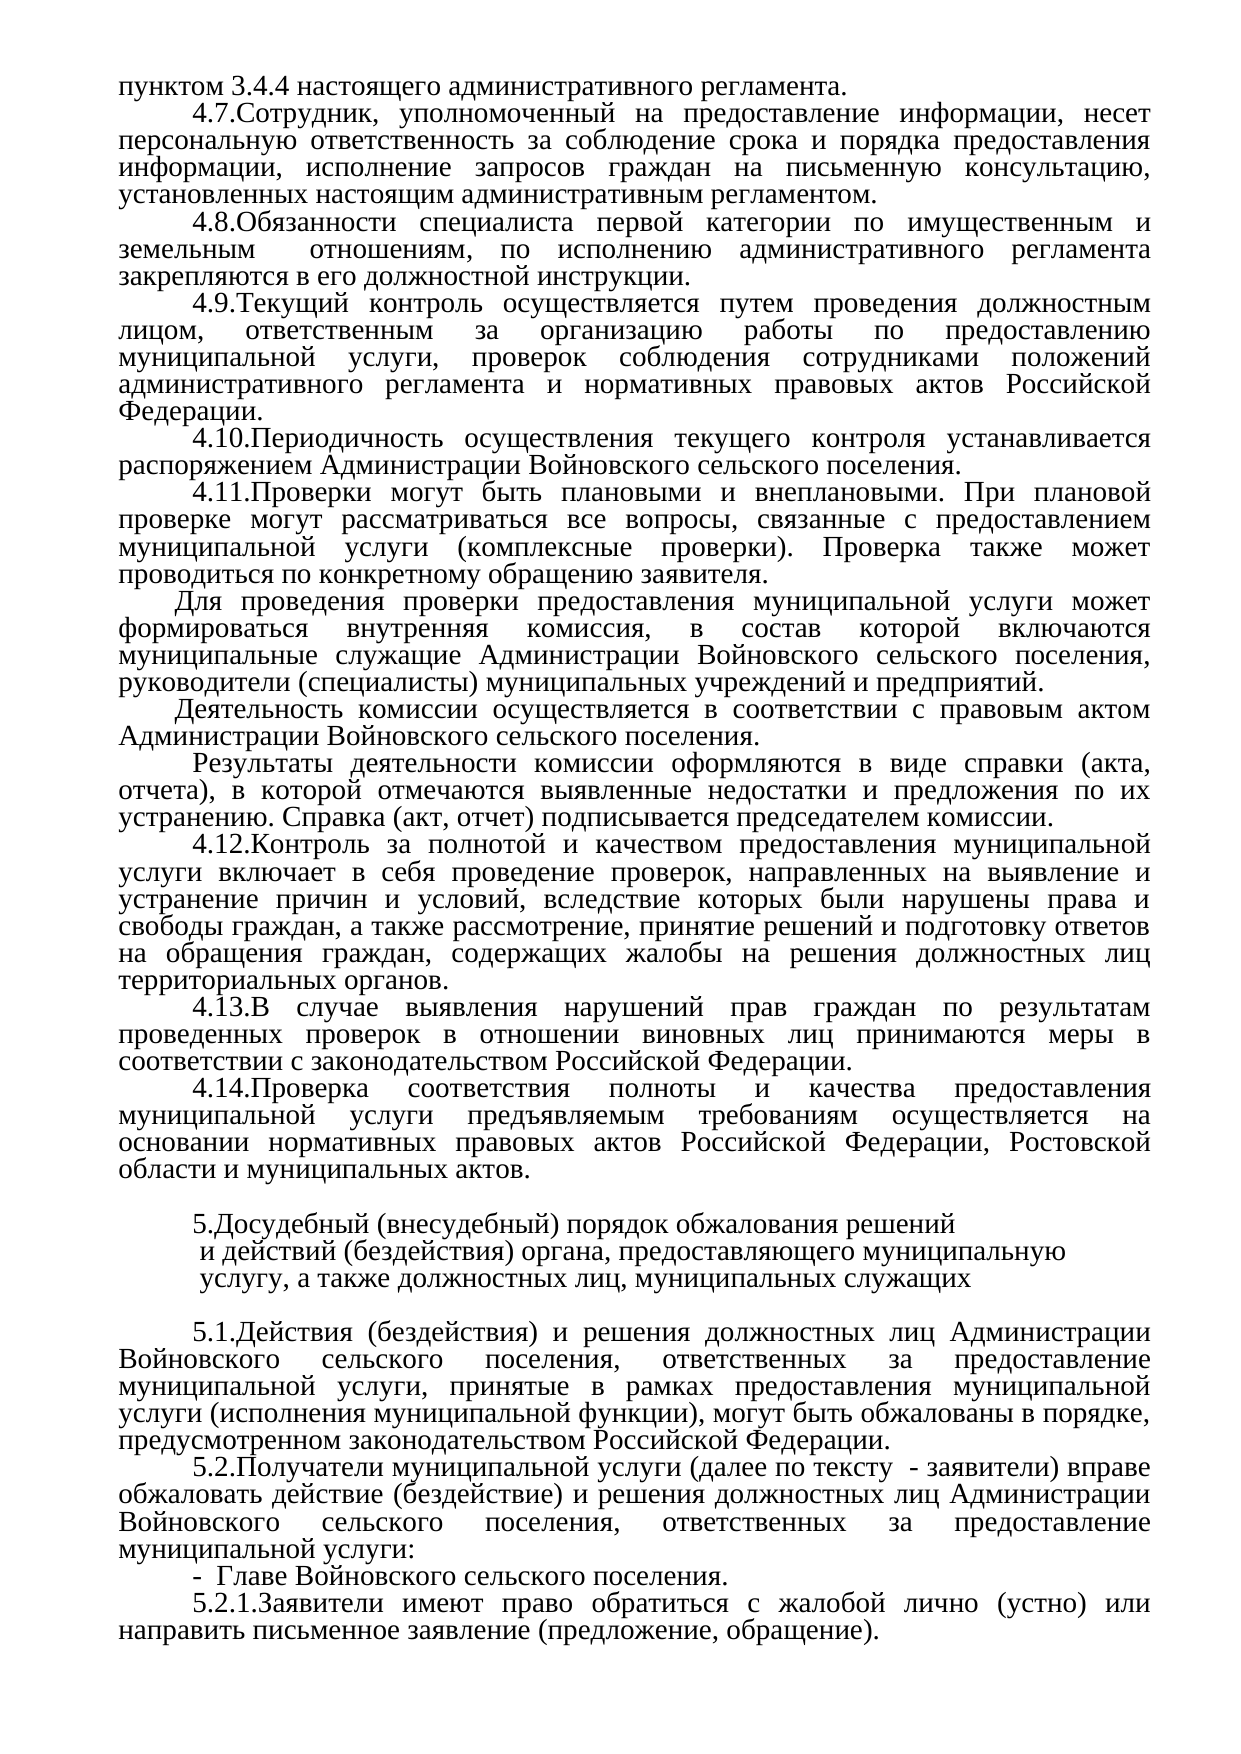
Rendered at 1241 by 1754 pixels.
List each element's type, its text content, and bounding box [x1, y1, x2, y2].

text 4.13.В случае выявления нарушений прав граждан по результатам проведенных проверок в отношении виновных лиц принимаются меры в соответствии с законодательством Российской Федерации. [118, 995, 1152, 1076]
text 4.10.Периодичность осуществления текущего контроля устанавливается распоряжением Администрации Войновского сельского поселения. [118, 426, 1152, 480]
text Результаты деятельности комиссии оформляются в виде справки (акта, отчета), в которой отмечаются выявленные недостатки и предложения по их устранению. Справка (акт, отчет) подписывается председателем комиссии. [118, 751, 1152, 832]
text 4.9.Текущий контроль осуществляется путем проведения должностным лицом, ответственным за организацию работы по предоставлению муниципальной услуги, проверок соблюдения сотрудниками положений административного регламента и нормативных правовых актов Российской Федерации. [118, 291, 1152, 426]
text услугу, а также должностных лиц, муниципальных служащих [118, 1266, 1152, 1293]
text 4.7.Сотрудник, уполномоченный на предоставление информации, несет персональную ответственность за соблюдение срока и порядка предоставления информации, исполнение запросов граждан на письменную консультацию, установленных настоящим административным регламентом. [118, 101, 1152, 209]
text 4.8.Обязанности специалиста первой категории по имущественным и земельным отношениям, по исполнению административного регламента закрепляются в его должностной инструкции. [118, 209, 1152, 291]
text 5.2.Получатели муниципальной услуги (далее по тексту - заявители) вправе обжаловать действие (бездействие) и решения должностных лиц Администрации Войновского сельского поселения, ответственных за предоставление муниципальной услуги: [118, 1455, 1152, 1563]
text 5.1.Действия (бездействия) и решения должностных лиц Администрации Войновского сельского поселения, ответственных за предоставление муниципальной услуги, принятые в рамках предоставления муниципальной услуги (исполнения муниципальной функции), могут быть обжалованы в порядке, предусмотренном законодательством Российской Федерации. [118, 1320, 1152, 1455]
text 5.2.1.Заявители имеют право обратиться с жалобой лично (устно) или направить письменное заявление (предложение, обращение). [118, 1591, 1152, 1645]
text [118, 74, 1152, 101]
text 5.Досудебный (внесудебный) порядок обжалования решений [118, 1211, 1152, 1238]
text 4.11.Проверки могут быть плановыми и внеплановыми. При плановой проверке могут рассматриваться все вопросы, связанные с предоставлением муниципальной услуги (комплексные проверки). Проверка также может проводиться по конкретному обращению заявителя. [118, 480, 1152, 588]
text - Главе Войновского сельского поселения. [118, 1563, 1152, 1591]
text Деятельность комиссии осуществляется в соответствии с правовым актом Администрации Войновского сельского поселения. [118, 697, 1152, 751]
text 4.14.Проверка соответствия полноты и качества предоставления муниципальной услуги предъявляемым требованиям осуществляется на основании нормативных правовых актов Российской Федерации, Ростовской области и муниципальных актов. [118, 1076, 1152, 1184]
text и действий (бездействия) органа, предоставляющего муниципальную [118, 1238, 1152, 1266]
text 4.12.Контроль за полнотой и качеством предоставления муниципальной услуги включает в себя проведение проверок, направленных на выявление и устранение причин и условий, вследствие которых были нарушены права и свободы граждан, а также рассмотрение, принятие решений и подготовку ответов на обращения граждан, содержащих жалобы на решения должностных лиц территориальных органов. [118, 832, 1152, 995]
text Для проведения проверки предоставления муниципальной услуги может формироваться внутренняя комиссия, в состав которой включаются муниципальные служащие Администрации Войновского сельского поселения, руководители (специалисты) муниципальных учреждений и предприятий. [118, 588, 1152, 697]
